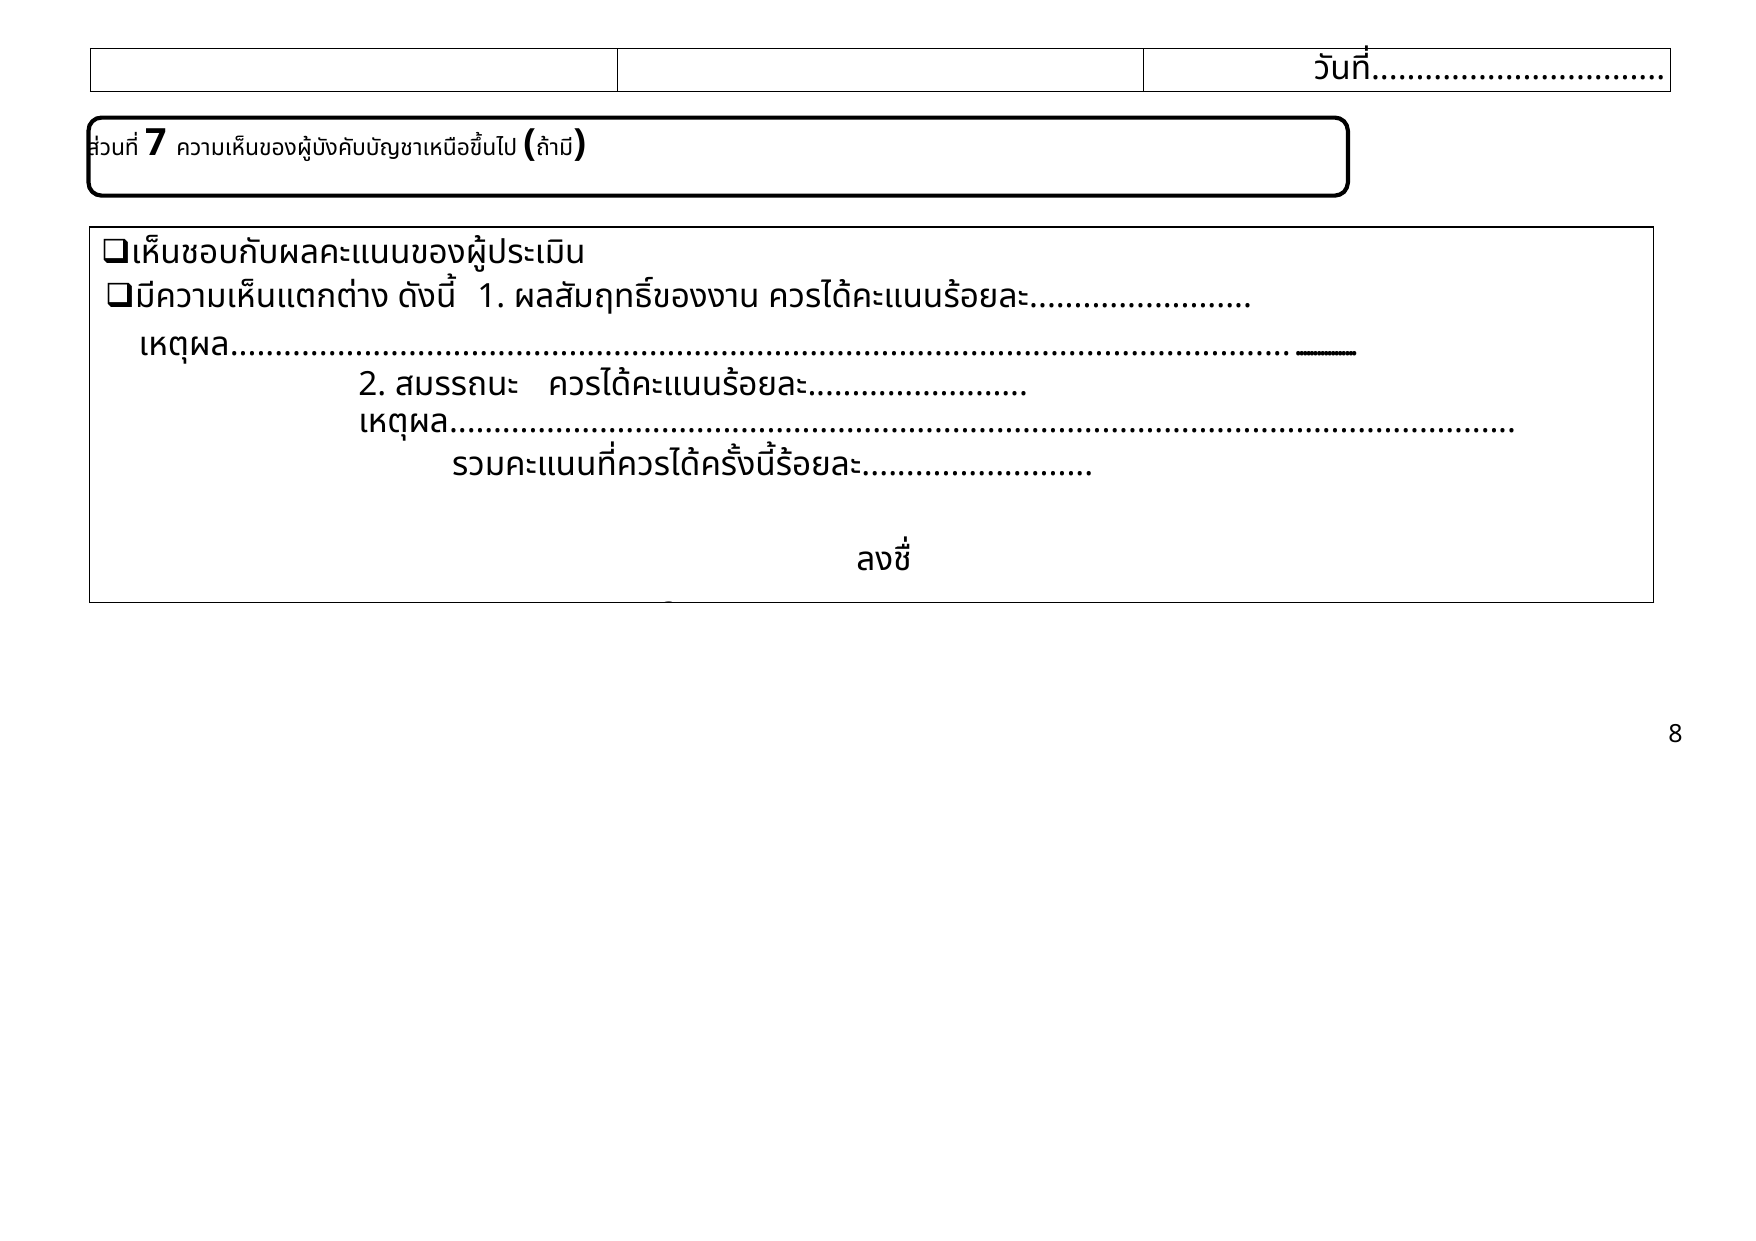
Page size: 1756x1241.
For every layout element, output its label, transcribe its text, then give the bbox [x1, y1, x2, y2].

text 8 [77, 716, 1682, 750]
table_cell [618, 49, 1143, 91]
table_cell วันที่................................. [1144, 49, 1670, 91]
table_cell [91, 49, 617, 91]
